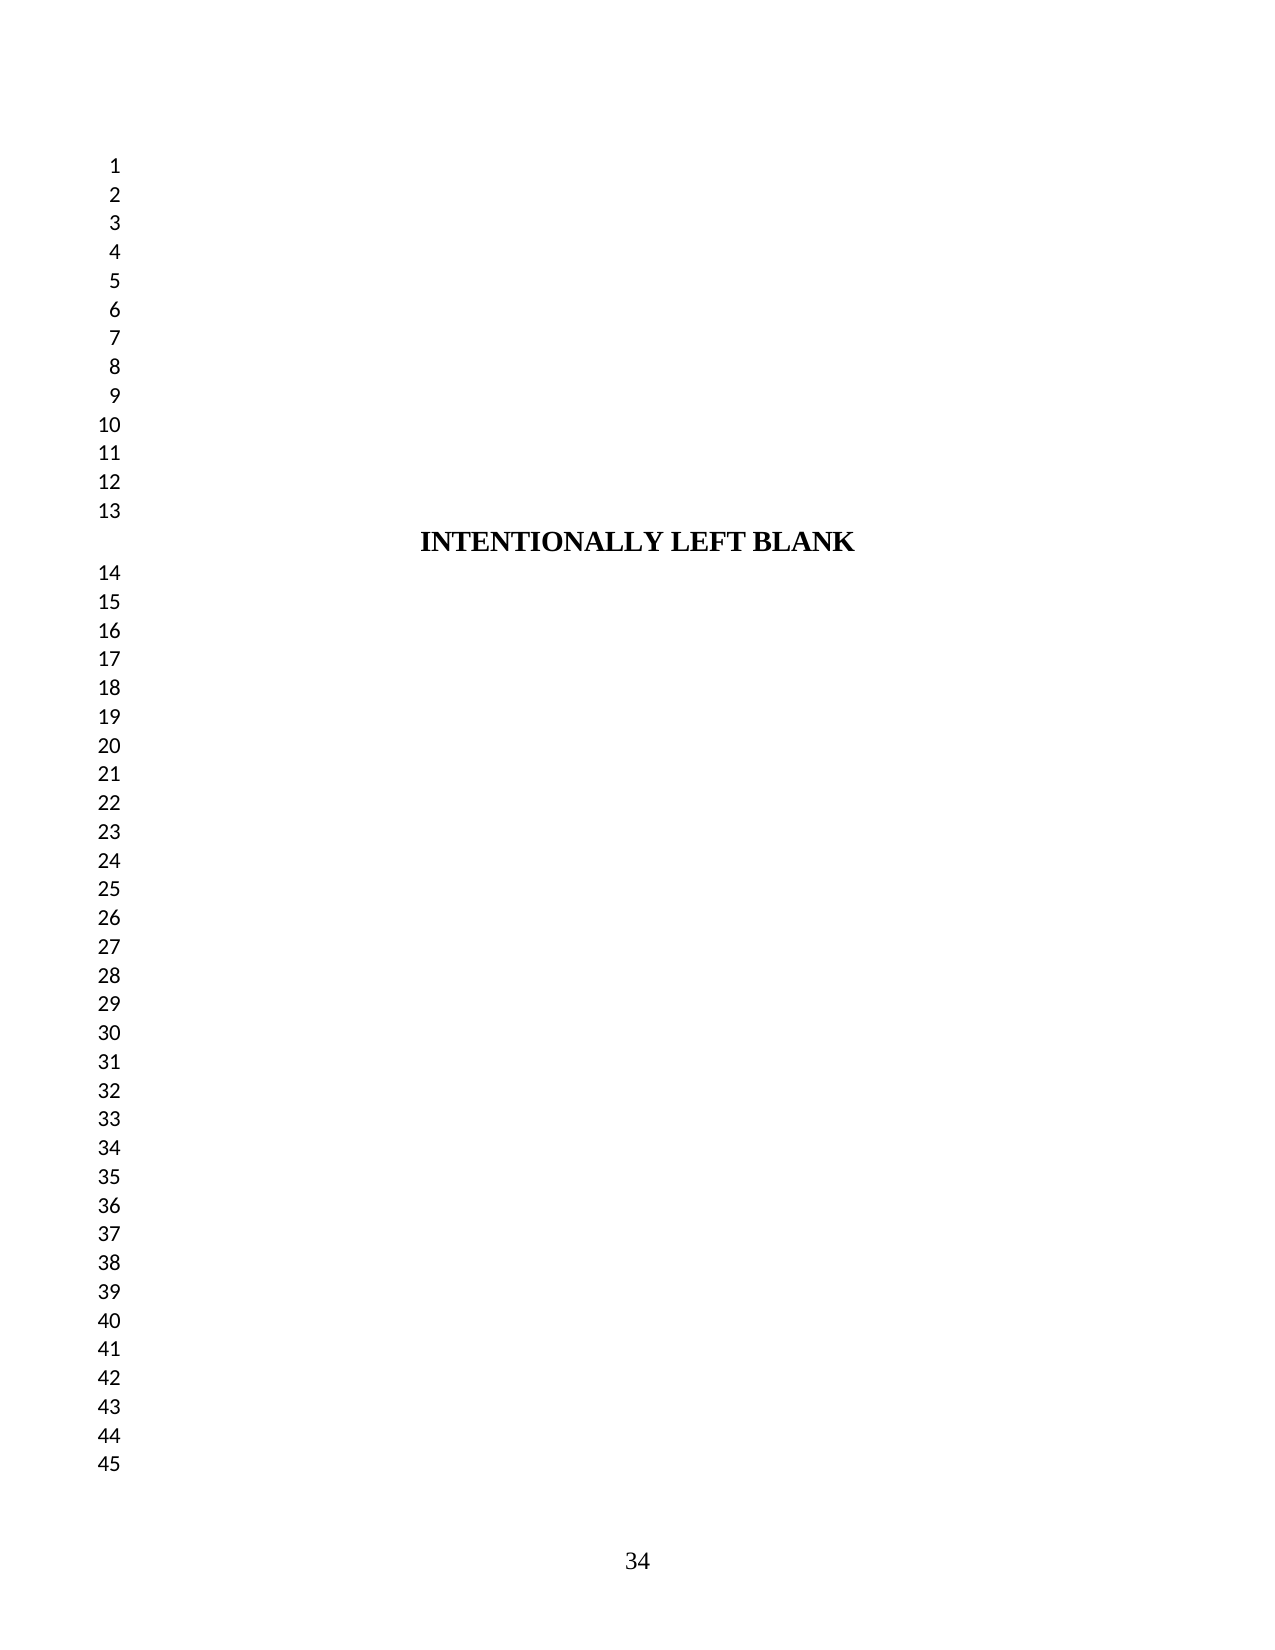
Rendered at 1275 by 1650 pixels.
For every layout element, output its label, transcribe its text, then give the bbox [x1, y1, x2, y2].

text INTENTIONALLY LEFT BLANK [150, 524, 1125, 557]
